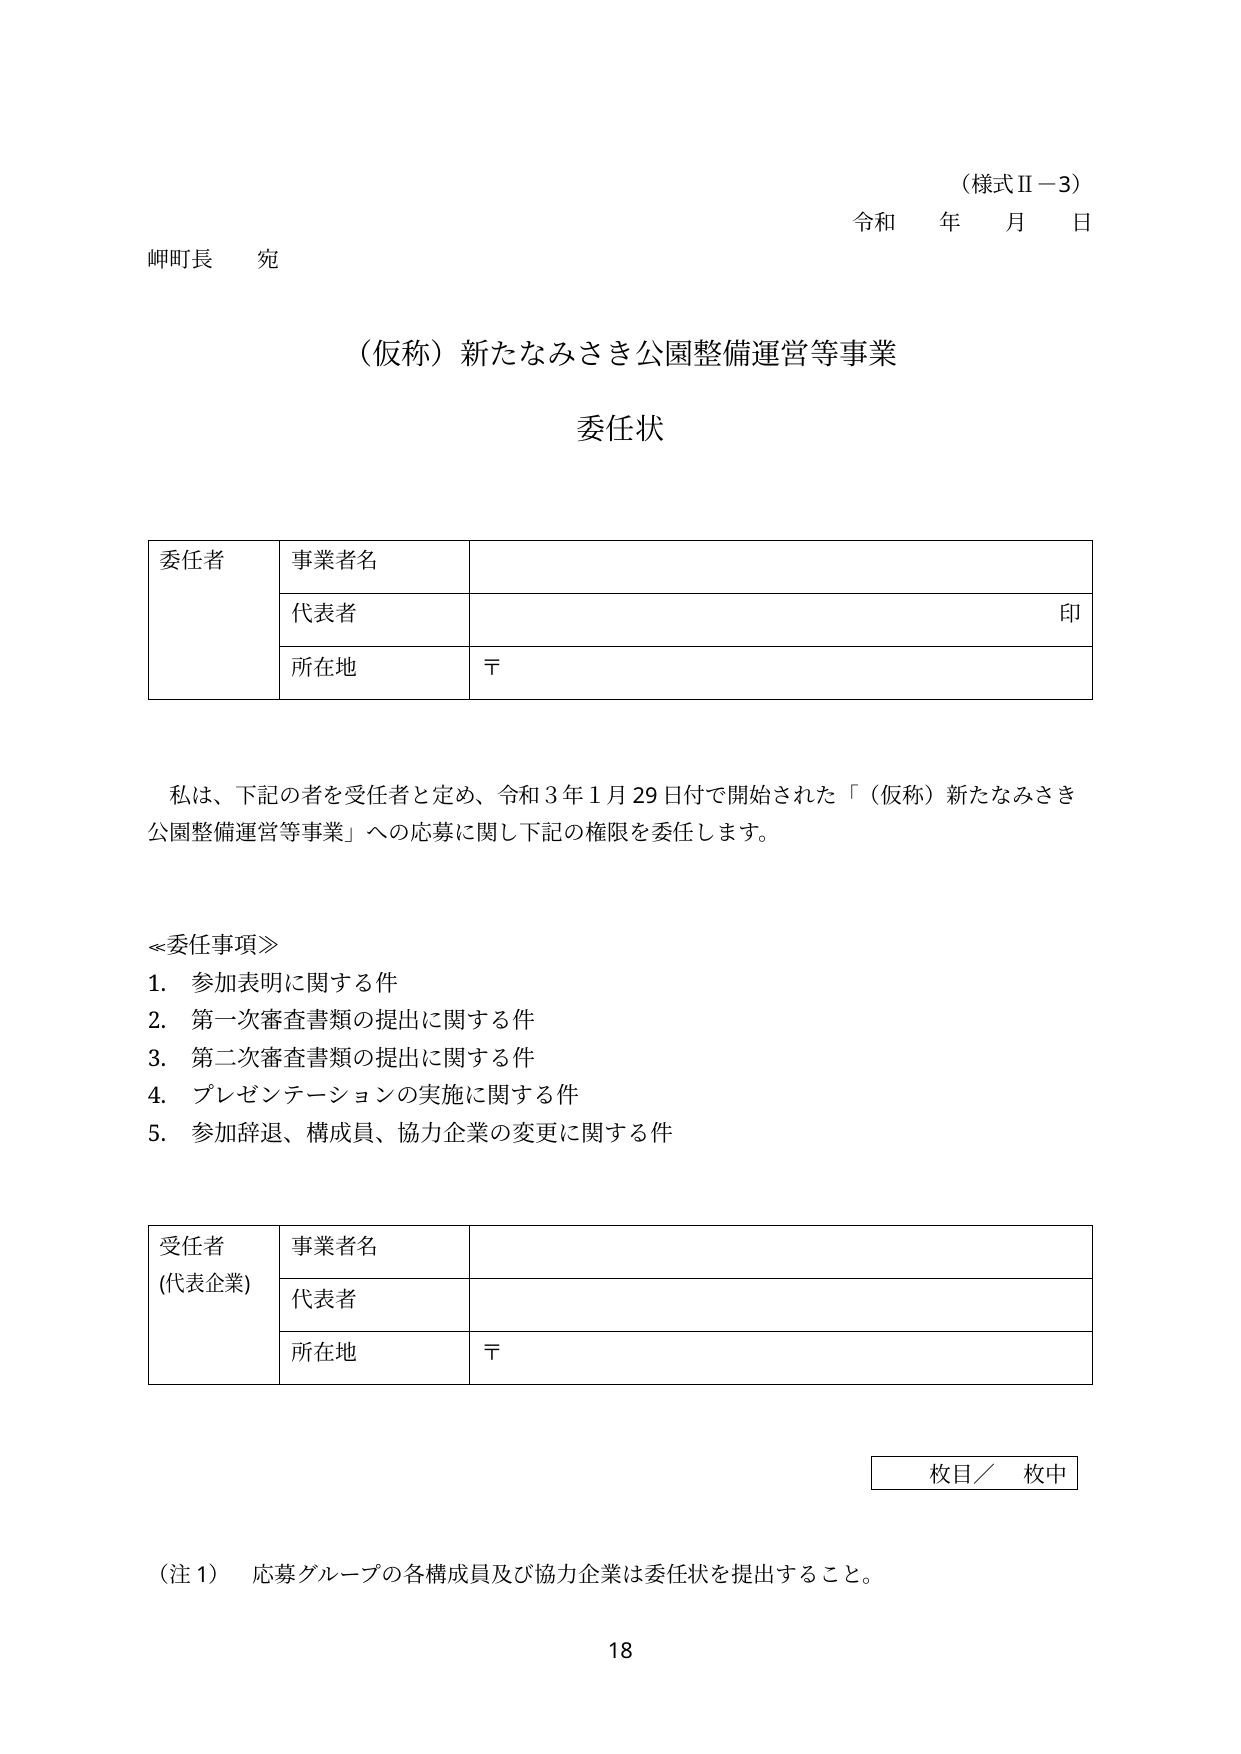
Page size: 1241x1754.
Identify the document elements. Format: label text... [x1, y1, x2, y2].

table_cell 〒 [470, 1332, 1092, 1384]
table_cell 所在地 [280, 1332, 469, 1384]
text （仮称）新たなみさき公園整備運営等事業 [148, 314, 1092, 389]
text ≪委任事項≫ [148, 925, 909, 962]
list 参加辞退、構成員、協力企業の変更に関する件 [148, 1112, 1092, 1150]
list 第一次審査書類の提出に関する件 [148, 1000, 1092, 1037]
text 岬町長 宛 [148, 239, 1092, 277]
table_cell [470, 1279, 1092, 1331]
text 令和 年 月 日 [148, 202, 1092, 239]
table_cell 印 [470, 594, 1092, 646]
table_header [470, 541, 1092, 593]
table_header 受任者 (代表企業) [149, 1226, 279, 1384]
list プレゼンテーションの実施に関する件 [148, 1075, 1092, 1112]
table_cell 代表者 [280, 1279, 469, 1331]
text 委任状 [148, 389, 1092, 464]
table_header 事業者名 [280, 541, 469, 593]
list 第二次審査書類の提出に関する件 [148, 1037, 1092, 1075]
table_header 事業者名 [280, 1226, 469, 1278]
text （注1） 応募グループの各構成員及び協力企業は委任状を提出すること。 [148, 1557, 1092, 1589]
list 参加表明に関する件 [148, 962, 1092, 1000]
table_cell 代表者 [280, 594, 469, 646]
table_header [470, 1226, 1092, 1278]
text 私は、下記の者を受任者と定め、令和３年１月29日付で開始された「（仮称）新たなみさき公園整備運営等事業」への応募に関し下記の権限を委任します。 [148, 775, 1092, 850]
table_cell 所在地 [280, 647, 469, 699]
table_header 枚目／ 枚中 [872, 1457, 1077, 1488]
text （様式Ⅱ－3） [148, 164, 1092, 202]
table_header 委任者 [149, 541, 279, 699]
table_cell 〒 [470, 647, 1092, 699]
